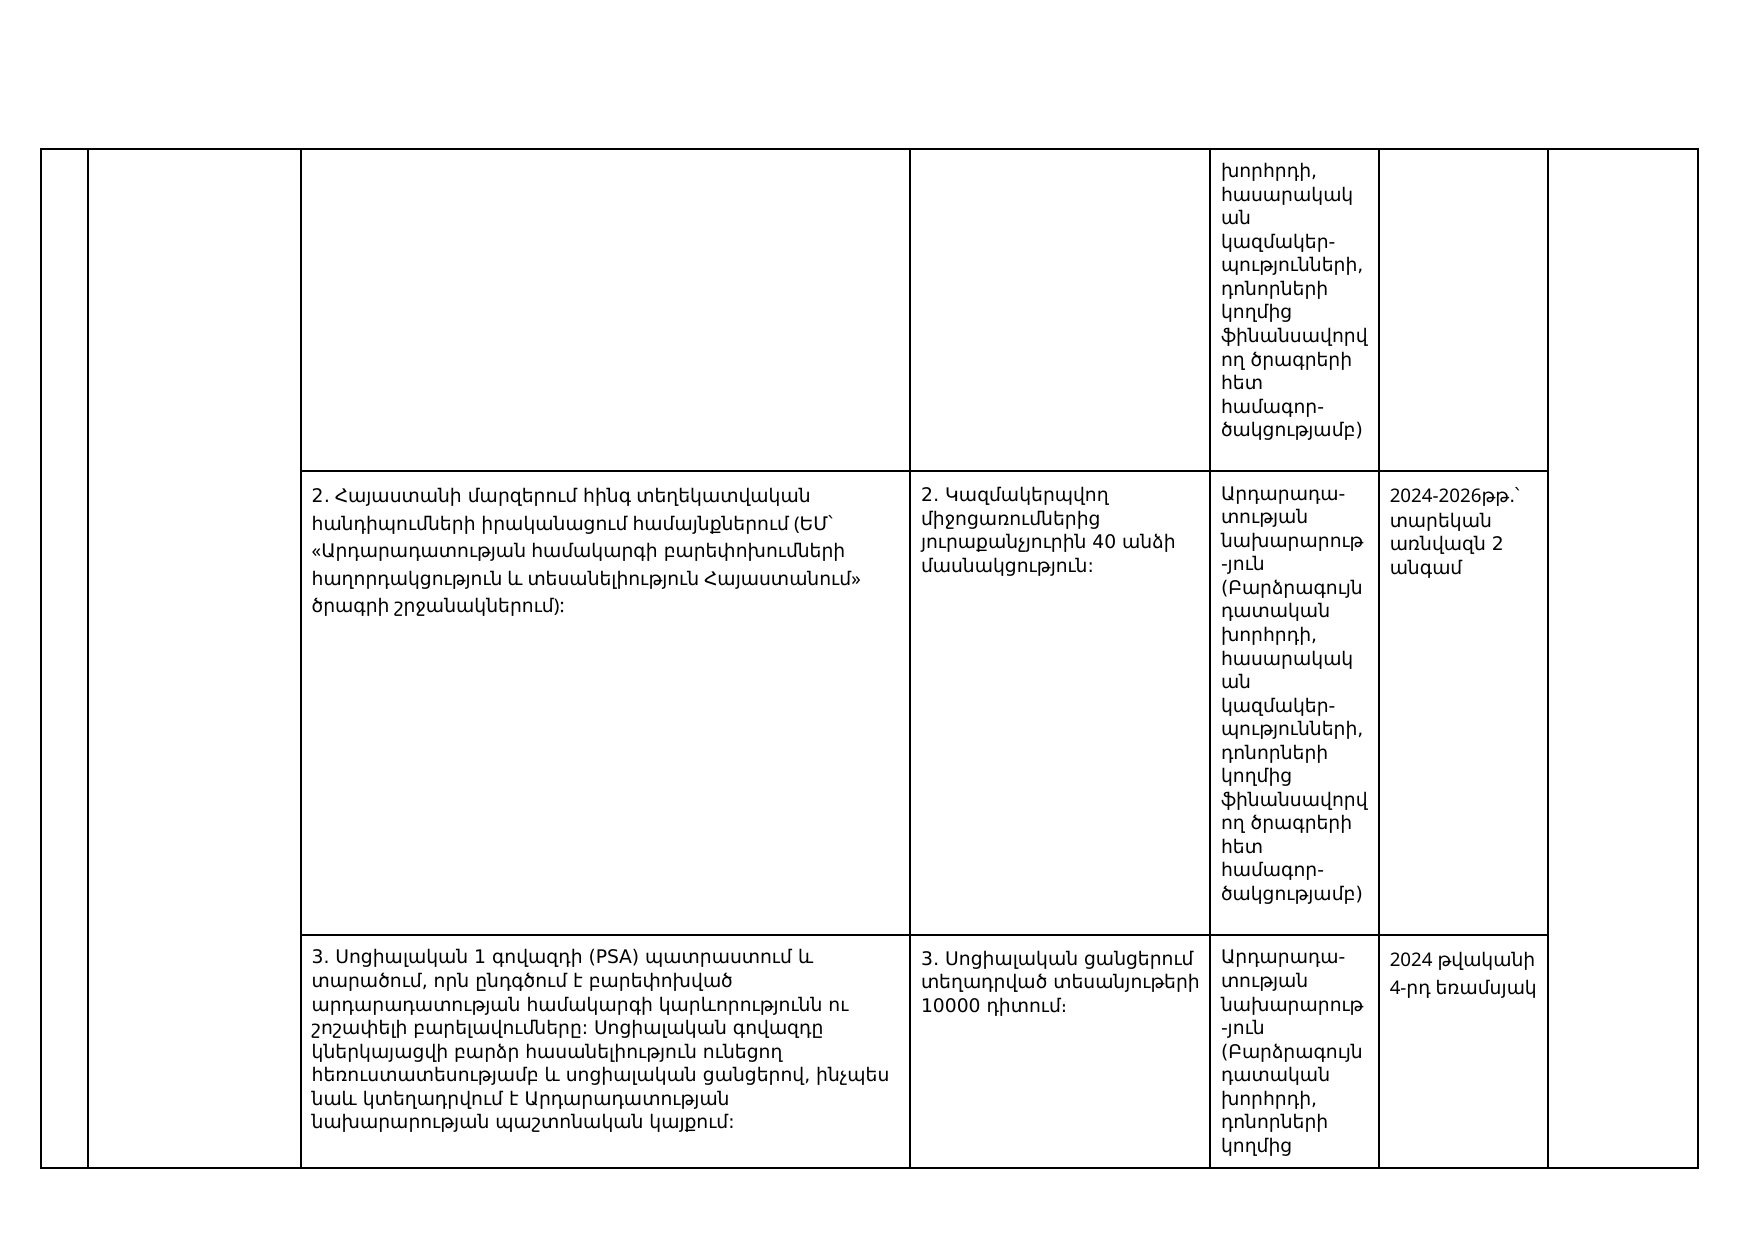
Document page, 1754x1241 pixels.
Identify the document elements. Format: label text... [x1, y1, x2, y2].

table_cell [302, 936, 909, 1167]
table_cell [1211, 936, 1378, 1167]
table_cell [302, 150, 909, 470]
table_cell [911, 936, 1209, 1167]
table_cell 2․ Կազմակերպվող միջոցառումներից յուրաքանչյուրին 40 անձի մասնակցություն: [911, 472, 1209, 934]
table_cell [89, 150, 300, 1167]
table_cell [1549, 150, 1697, 1167]
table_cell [1211, 150, 1378, 470]
table_cell 2․ Հայաստանի մարզերում հինգ տեղեկատվական հանդիպումների իրականացում համայնքներում (ԵՄ՝ «Արդարադատության համակարգի բարեփոխումների հաղորդակցություն և տեսանելիություն Հայաստանում» ծրագրի շրջանակներում): [302, 472, 909, 934]
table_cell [1380, 936, 1547, 1167]
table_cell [1380, 150, 1547, 470]
table_cell 2024-2026թթ.՝ տարեկան առնվազն 2 անգամ [1380, 472, 1547, 934]
table_cell 4 [42, 150, 87, 1167]
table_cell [911, 150, 1209, 470]
